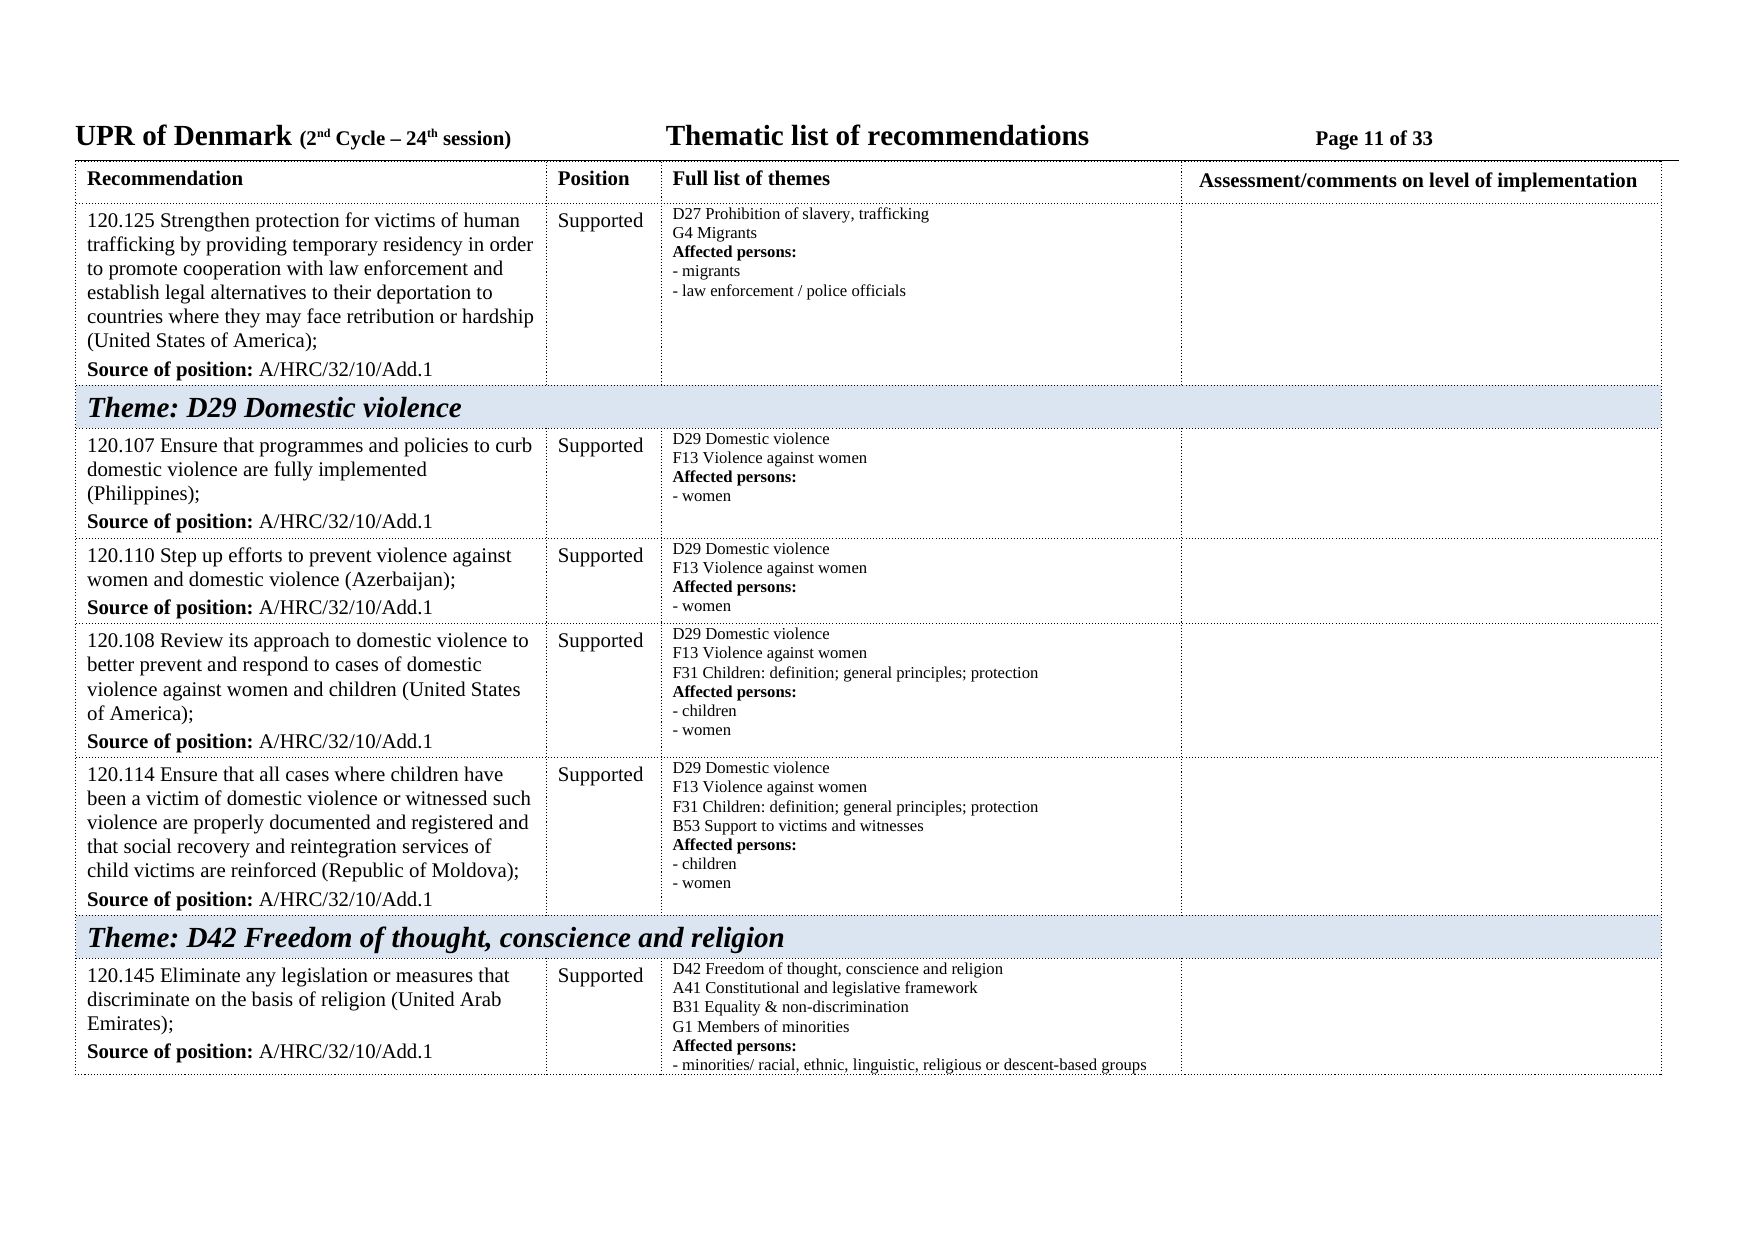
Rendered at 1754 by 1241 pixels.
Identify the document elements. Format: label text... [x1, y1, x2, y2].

table_cell D42 Freedom of thought, conscience and religion A41 Constitutional and legislative framework B31 Equality & non-discrimination G1 Members of minorities Affected persons: - minorities/ racial, ethnic, linguistic, religious or descent-based groups [661, 958, 1182, 1074]
table_cell [1182, 428, 1661, 537]
table_cell Supported [546, 203, 661, 385]
table_header Position [546, 161, 661, 203]
table_cell Theme: D42 Freedom of thought, conscience and religion [76, 915, 1661, 958]
table_cell Supported [546, 623, 661, 757]
table_header Full list of themes [661, 161, 1182, 203]
table_cell Supported [546, 958, 661, 1074]
table_cell 120.114 Ensure that all cases where children have been a victim of domestic violence or witnessed such violence are properly documented and registered and that social recovery and reintegration services of child victims are reinforced (Republic of Moldova); Source of position: A/HRC/32/10/Add.1 [76, 757, 546, 915]
table_cell 120.145 Eliminate any legislation or measures that discriminate on the basis of religion (United Arab Emirates); Source of position: A/HRC/32/10/Add.1 [76, 958, 546, 1074]
table_cell D29 Domestic violence F13 Violence against women Affected persons: - women [661, 538, 1182, 623]
table_cell [1182, 623, 1661, 757]
table_cell 120.108 Review its approach to domestic violence to better prevent and respond to cases of domestic violence against women and children (United States of America); Source of position: A/HRC/32/10/Add.1 [76, 623, 546, 757]
table_cell 120.125 Strengthen protection for victims of human trafficking by providing temporary residency in order to promote cooperation with law enforcement and establish legal alternatives to their deportation to countries where they may face retribution or hardship (United States of America); Source of position: A/HRC/32/10/Add.1 [76, 203, 546, 385]
table_cell Supported [546, 428, 661, 537]
table_cell [1182, 958, 1661, 1074]
table_cell D29 Domestic violence F13 Violence against women F31 Children: definition; general principles; protection B53 Support to victims and witnesses Affected persons: - children - women [661, 757, 1182, 915]
table_cell [1182, 203, 1661, 385]
table_cell D29 Domestic violence F13 Violence against women Affected persons: - women [661, 428, 1182, 537]
table_header Assessment/comments on level of implementation [1182, 161, 1661, 203]
table_cell 120.110 Step up efforts to prevent violence against women and domestic violence (Azerbaijan); Source of position: A/HRC/32/10/Add.1 [76, 538, 546, 623]
table_cell [1182, 757, 1661, 915]
table_cell D29 Domestic violence F13 Violence against women F31 Children: definition; general principles; protection Affected persons: - children - women [661, 623, 1182, 757]
table_cell Supported [546, 757, 661, 915]
table_header Recommendation [76, 161, 546, 203]
table_cell [1182, 538, 1661, 623]
table_cell Theme: D29 Domestic violence [76, 385, 1661, 428]
table_cell D27 Prohibition of slavery, trafficking G4 Migrants Affected persons: - migrants - law enforcement / police officials [661, 203, 1182, 385]
table_cell 120.107 Ensure that programmes and policies to curb domestic violence are fully implemented (Philippines); Source of position: A/HRC/32/10/Add.1 [76, 428, 546, 537]
table_cell Supported [546, 538, 661, 623]
